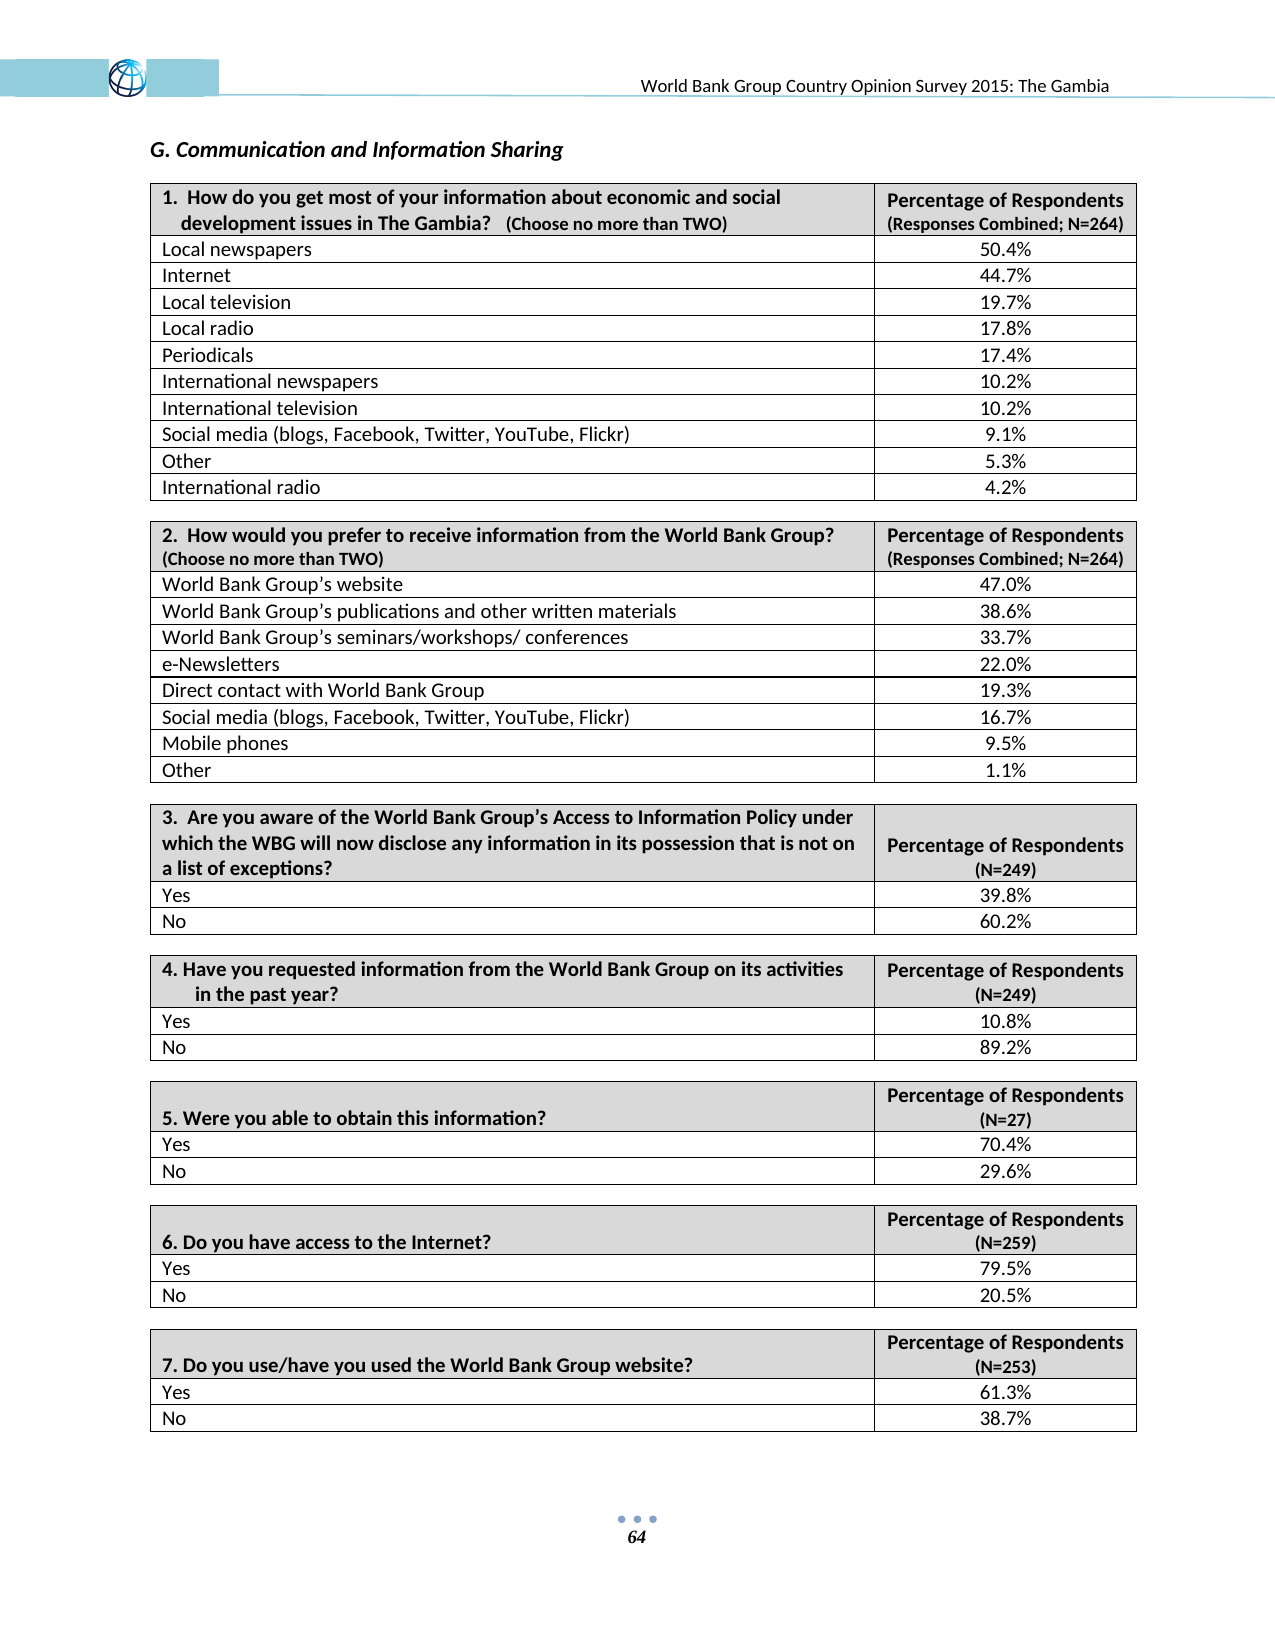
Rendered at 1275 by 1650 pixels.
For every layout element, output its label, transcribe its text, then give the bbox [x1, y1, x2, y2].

table_cell 79.5% [875, 1255, 1136, 1281]
table_cell 1.1% [875, 757, 1136, 782]
table_cell Periodicals [151, 342, 874, 367]
table_cell 19.3% [875, 678, 1136, 703]
table_cell Local newspapers [151, 236, 874, 262]
table_cell 19.7% [875, 289, 1136, 314]
table_header 4. Have you requested information from the World Bank Group on its activities in the past year? [151, 956, 874, 1007]
table_cell Direct contact with World Bank Group [151, 678, 874, 703]
table_cell 33.7% [875, 625, 1136, 650]
table_cell Local television [151, 289, 874, 314]
table_cell 10.2% [875, 369, 1136, 394]
table_cell 5.3% [875, 448, 1136, 473]
table_cell 22.0% [875, 651, 1136, 676]
table_header 5. Were you able to obtain this information? [151, 1082, 874, 1131]
table_cell No [151, 1282, 874, 1307]
table_cell Yes [151, 1379, 874, 1404]
table_cell 60.2% [875, 908, 1136, 934]
table_cell Yes [151, 1255, 874, 1281]
table_cell Other [151, 757, 874, 782]
table_cell Social media (blogs, Facebook, Twitter, YouTube, Flickr) [151, 421, 874, 447]
table_header Percentage of Respondents (N=259) [875, 1206, 1136, 1254]
table_header Percentage of Respondents (Responses Combined; N=264) [875, 522, 1136, 571]
table_cell No [151, 1405, 874, 1431]
table_cell 16.7% [875, 704, 1136, 729]
table_cell No [151, 908, 874, 934]
table_cell e-Newsletters [151, 651, 874, 676]
table_header 7. Do you use/have you used the World Bank Group website? [151, 1330, 874, 1378]
table_cell International television [151, 395, 874, 420]
table_header 3. Are you aware of the World Bank Group’s Access to Information Policy under which the WBG will now disclose any information in its possession that is not on a list of exceptions? [151, 805, 874, 881]
table_cell 17.4% [875, 342, 1136, 367]
table_cell 9.5% [875, 730, 1136, 756]
table_header 1. How do you get most of your information about economic and social development issues in The Gambia? (Choose no more than TWO) [151, 184, 874, 235]
table_header 2. How would you prefer to receive information from the World Bank Group? (Choose no more than TWO) [151, 522, 874, 571]
table_cell Yes [151, 1008, 874, 1033]
table_cell World Bank Group’s seminars/workshops/ conferences [151, 625, 874, 650]
table_cell 17.8% [875, 316, 1136, 341]
table_cell Social media (blogs, Facebook, Twitter, YouTube, Flickr) [151, 704, 874, 729]
table_cell 89.2% [875, 1035, 1136, 1060]
table_header 6. Do you have access to the Internet? [151, 1206, 874, 1254]
table_cell 47.0% [875, 572, 1136, 597]
table_cell 38.6% [875, 598, 1136, 623]
table_cell 70.4% [875, 1132, 1136, 1157]
table_cell 10.8% [875, 1008, 1136, 1033]
table_header Percentage of Respondents (Responses Combined; N=264) [875, 184, 1136, 235]
table_cell Internet [151, 263, 874, 288]
table_header Percentage of Respondents (N=253) [875, 1330, 1136, 1378]
table_cell 61.3% [875, 1379, 1136, 1404]
table_cell 50.4% [875, 236, 1136, 262]
table_cell 20.5% [875, 1282, 1136, 1307]
table_cell 4.2% [875, 474, 1136, 500]
table_cell International radio [151, 474, 874, 500]
table_cell 44.7% [875, 263, 1136, 288]
table_cell Yes [151, 882, 874, 907]
table_cell Local radio [151, 316, 874, 341]
text G. Communication and Information Sharing [150, 135, 1125, 163]
picture [108, 59, 147, 97]
table_header Percentage of Respondents (N=27) [875, 1082, 1136, 1131]
table_cell No [151, 1035, 874, 1060]
table_cell 29.6% [875, 1158, 1136, 1183]
table_cell International newspapers [151, 369, 874, 394]
table_cell No [151, 1158, 874, 1183]
table_cell 10.2% [875, 395, 1136, 420]
table_cell Other [151, 448, 874, 473]
table_header Percentage of Respondents (N=249) [875, 805, 1136, 881]
table_cell 9.1% [875, 421, 1136, 447]
table_cell 39.8% [875, 882, 1136, 907]
table_cell Yes [151, 1132, 874, 1157]
table_cell World Bank Group’s website [151, 572, 874, 597]
table_cell 38.7% [875, 1405, 1136, 1431]
table_cell Mobile phones [151, 730, 874, 756]
table_cell World Bank Group’s publications and other written materials [151, 598, 874, 623]
table_header Percentage of Respondents (N=249) [875, 956, 1136, 1007]
